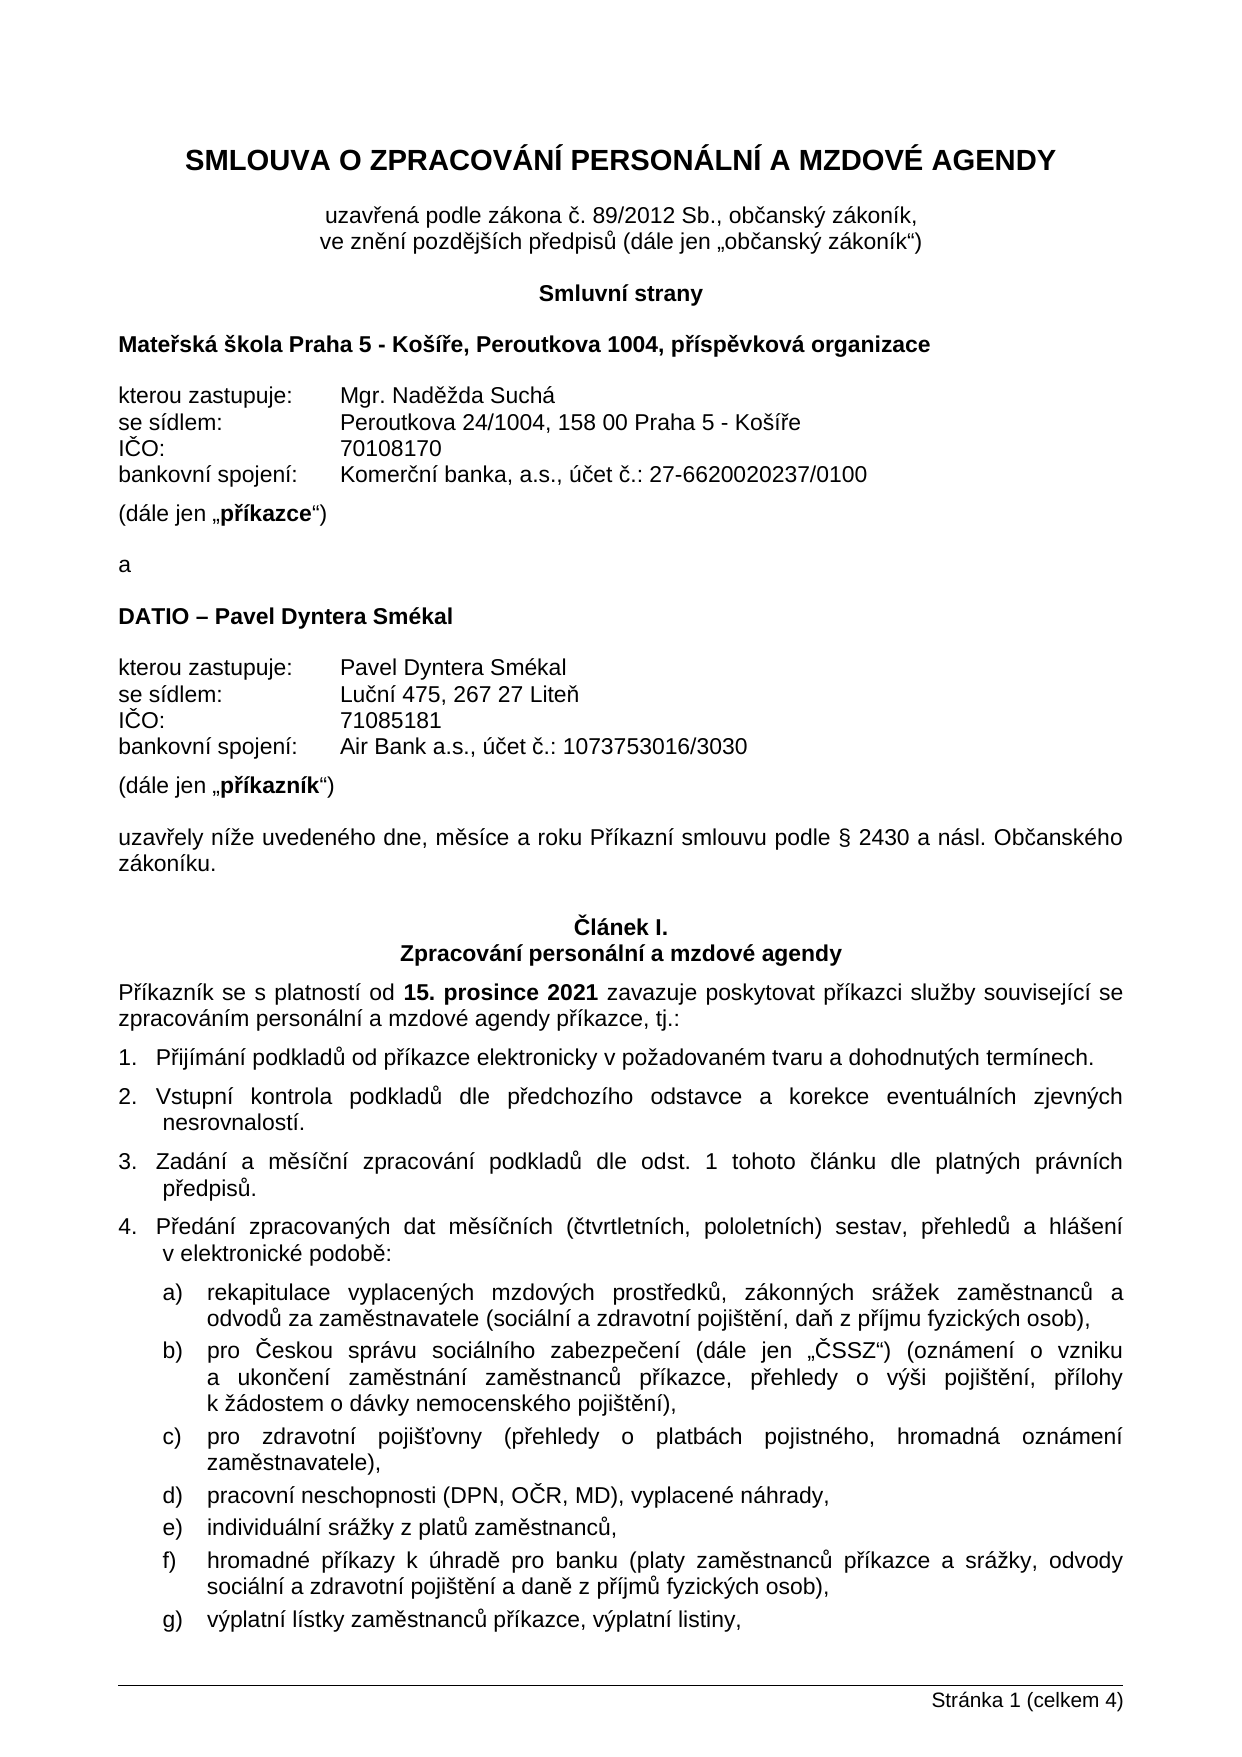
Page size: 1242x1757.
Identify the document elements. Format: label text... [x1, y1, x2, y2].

list individuální srážky z platů zaměstnanců, [162, 1514, 1123, 1541]
list pro zdravotní pojišťovny (přehledy o platbách pojistného, hromadná oznámení zaměstnavatele), [162, 1423, 1123, 1476]
text Příkazník se s platností od 15. prosince 2021 zavazuje poskytovat příkazci služby související se zpracováním personální a mzdové agendy příkazce, tj.: [118, 979, 1123, 1032]
text SMLOUVA O ZPRACOVÁNÍ PERSONÁLNÍ A MZDOVÉ AGENDY [118, 143, 1123, 177]
text DATIO – Pavel Dyntera Smékal [118, 603, 1123, 629]
text uzavřená podle zákona č. 89/2012 Sb., občanský zákoník, ve znění pozdějších předpisů (dále jen „občanský zákoník“) [118, 202, 1123, 254]
list výplatní lístky zaměstnanců příkazce, výplatní listiny, [162, 1606, 1123, 1632]
text kterou zastupuje: Pavel Dyntera Smékal [118, 654, 1123, 681]
text bankovní spojení: Air Bank a.s., účet č.: 1073753016/3030 [118, 733, 1123, 759]
text se sídlem: Luční 475, 267 27 Liteň [118, 681, 1123, 707]
list pro Českou správu sociálního zabezpečení (dále jen „ČSSZ“) (oznámení o vzniku a ukončení zaměstnání zaměstnanců příkazce, přehledy o výši pojištění, přílohy k žádostem o dávky nemocenského pojištění), [162, 1337, 1123, 1417]
list Vstupní kontrola podkladů dle předchozího odstavce a korekce eventuálních zjevných nesrovnalostí. [118, 1083, 1123, 1136]
text Článek I. Zpracování personální a mzdové agendy [118, 914, 1123, 966]
list Přijímání podkladů od příkazce elektronicky v požadovaném tvaru a dohodnutých termínech. [118, 1044, 1123, 1070]
text bankovní spojení: Komerční banka, a.s., účet č.: 27-6620020237/0100 [118, 461, 1123, 488]
text (dále jen „příkazník“) [118, 772, 1123, 798]
text (dále jen „příkazce“) [118, 500, 1123, 526]
list pracovní neschopnosti (DPN, OČR, MD), vyplacené náhrady, [162, 1482, 1123, 1508]
text IČO: 71085181 [118, 707, 1123, 733]
text kterou zastupuje: Mgr. Naděžda Suchá [118, 382, 1123, 408]
list rekapitulace vyplacených mzdových prostředků, zákonných srážek zaměstnanců a odvodů za zaměstnavatele (sociální a zdravotní pojištění, daň z příjmu fyzických osob), [162, 1278, 1123, 1331]
text uzavřely níže uvedeného dne, měsíce a roku Příkazní smlouvu podle § 2430 a násl. Občanského zákoníku. [118, 823, 1123, 876]
text se sídlem: Peroutkova 24/1004, 158 00 Praha 5 - Košíře [118, 408, 1123, 435]
text a [118, 551, 1123, 578]
list hromadné příkazy k úhradě pro banku (platy zaměstnanců příkazce a srážky, odvody sociální a zdravotní pojištění a daně z příjmů fyzických osob), [162, 1547, 1123, 1600]
text Mateřská škola Praha 5 - Košíře, Peroutkova 1004, příspěvková organizace [118, 331, 1123, 357]
list Předání zpracovaných dat měsíčních (čtvrtletních, pololetních) sestav, přehledů a hlášení v elektronické podobě: [118, 1213, 1123, 1266]
text IČO: 70108170 [118, 435, 1123, 461]
text Smluvní strany [118, 279, 1123, 306]
list Zadání a měsíční zpracování podkladů dle odst. 1 tohoto článku dle platných právních předpisů. [118, 1148, 1123, 1201]
